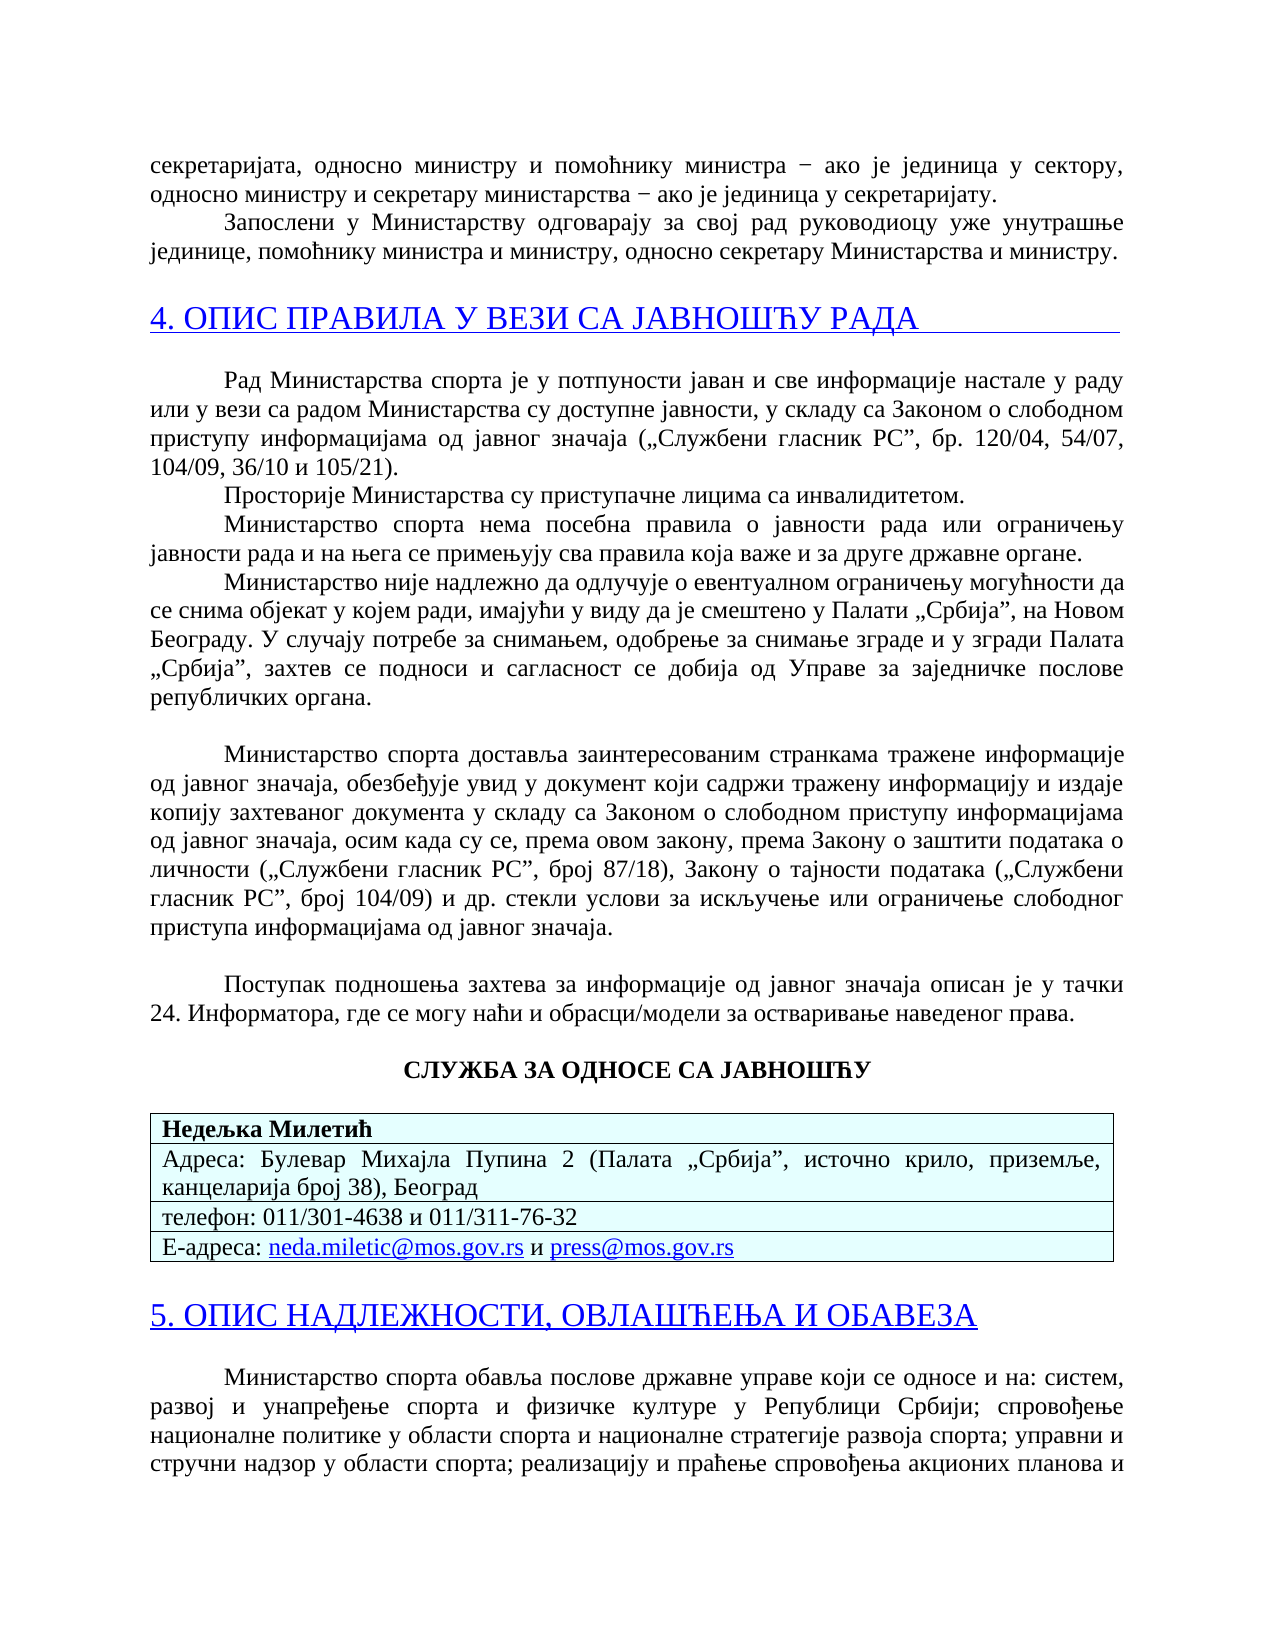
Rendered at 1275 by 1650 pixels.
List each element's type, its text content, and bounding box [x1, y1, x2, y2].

text Министарство спорта нема посебна правила о јавности рада или ограничењу јавности рада и на њега се примењују сва правила која важе и за друге државне органе. [150, 509, 1125, 567]
text СЛУЖБА ЗА ОДНОСЕ СА ЈАВНОШЋУ [150, 1055, 1125, 1084]
text Министарство није надлежно да одлучује о евентуалном ограничењу могућности да се снима објекат у којем ради, имајући у виду да је смештено у Палати „Србијаˮ, на Новом Београду. У случају потребе за снимањем, одобрење за снимање зграде и у згради Палата „Србијаˮ, захтев се подноси и сагласност се добија од Управе за заједничке послове републичких органа. [150, 567, 1125, 710]
table_cell телефон: 011/301-4638 и 011/311-76-32 [151, 1202, 1113, 1231]
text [150, 1362, 1125, 1477]
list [150, 150, 1125, 207]
subtitle 5. ОПИС НАДЛЕЖНОСТИ, ОВЛАШЋЕЊА И ОБАВЕЗА [150, 1295, 1125, 1333]
table_cell E-адреса: neda.miletic@mos.gov.rs и press@mos.gov.rs [151, 1232, 1113, 1261]
text Министарство спорта доставља заинтересованим странкама тражене информације од јавног значаја, обезбеђује увид у документ који садржи тражену информацију и издаје копију захтеваног документа у складу са Законом о слободном приступу информацијама од јавног значаја, осим када су се, према овом закону, према Закону о заштити података о личности („Службени гласник РС”, број 87/18), Закону о тајности података („Службени гласник РС”, број 104/09) и др. стекли услови за искључење или ограничење слободног приступа информацијама од јавног значаја. [150, 739, 1125, 940]
text Просторије Министарства су приступачне лицима са инвалидитетом. [150, 480, 1125, 509]
table_cell Адреса: Булевар Михајла Пупина 2 (Палата „Србија”, источно крило, приземље, канцеларија број 38), Београд [151, 1144, 1113, 1201]
subtitle 4. ОПИС ПРАВИЛА У ВЕЗИ СА ЈАВНОШЋУ РАДА [150, 298, 1125, 337]
text Запослени у Министарству одговарају за свој рад руководиоцу уже унутрашње јединице, помоћнику министра и министру, односно секретару Министарства и министру. [150, 207, 1125, 265]
text Рад Министарства спорта је у потпуности јаван и све информације настале у раду или у вези са радом Министарства су доступне јавности, у складу са Законом о слободном приступу информацијама од јавног значаја („Службени гласник РС”, бр. 120/04, 54/07, 104/09, 36/10 и 105/21). [150, 365, 1125, 480]
table_header Недељка Милетић [151, 1114, 1113, 1143]
text Поступак подношења захтева за информације од јавног значаја описан је у тачки 24. Информатора, где се могу наћи и обрасци/модели за остваривање наведеног права. [150, 969, 1125, 1027]
